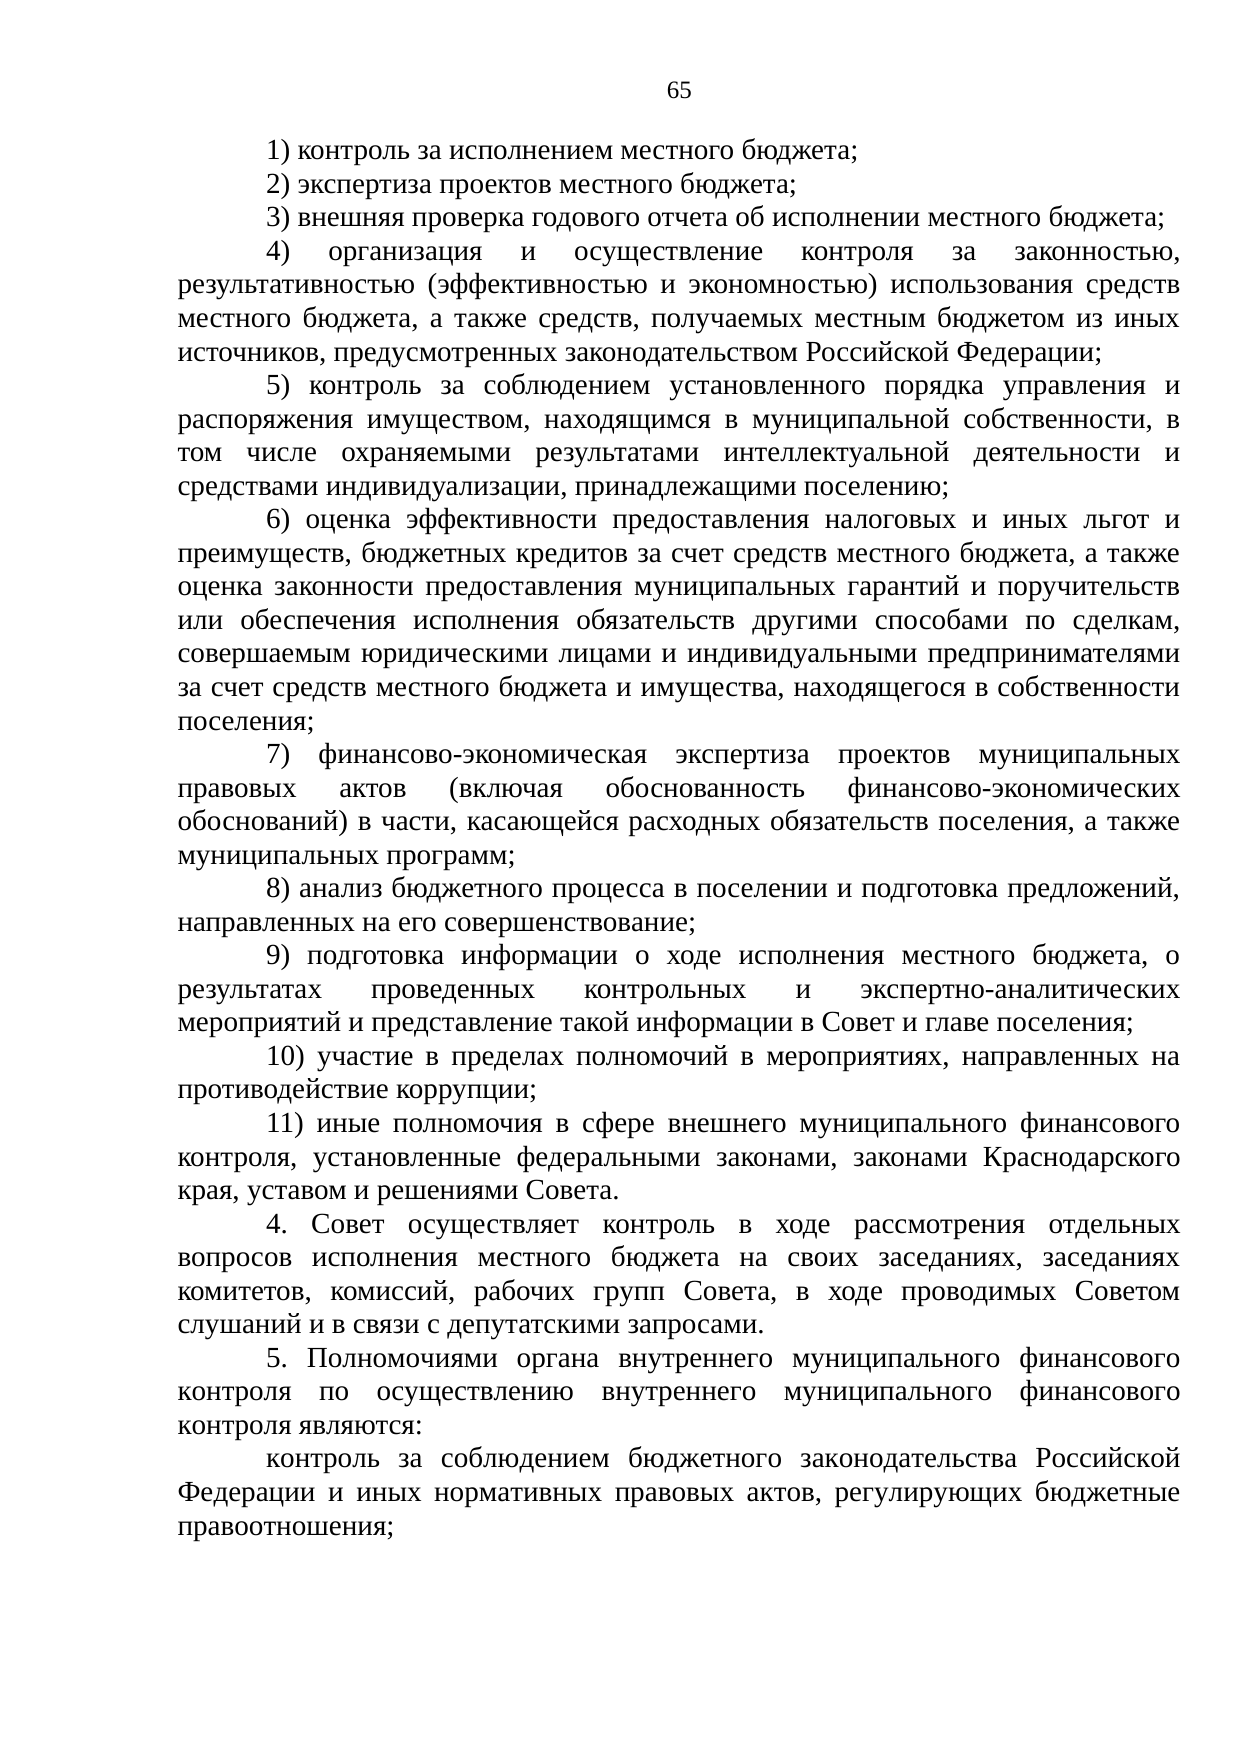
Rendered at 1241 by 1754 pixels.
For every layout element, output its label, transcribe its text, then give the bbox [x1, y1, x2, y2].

text 4. Совет осуществляет контроль в ходе рассмотрения отдельных вопросов исполнения местного бюджета на своих заседаниях, заседаниях комитетов, комиссий, рабочих групп Совета, в ходе проводимых Советом слушаний и в связи с депутатскими запросами. [177, 1206, 1181, 1340]
text 6) оценка эффективности предоставления налоговых и иных льгот и преимуществ, бюджетных кредитов за счет средств местного бюджета, а также оценка законности предоставления муниципальных гарантий и поручительств или обеспечения исполнения обязательств другими способами по сделкам, совершаемым юридическими лицами и индивидуальными предпринимателями за счет средств местного бюджета и имущества, находящегося в собственности поселения; [177, 501, 1181, 736]
text 5) контроль за соблюдением установленного порядка управления и распоряжения имуществом, находящимся в муниципальной собственности, в том числе охраняемыми результатами интеллектуальной деятельности и средствами индивидуализации, принадлежащими поселению; [177, 367, 1181, 501]
text 8) анализ бюджетного процесса в поселении и подготовка предложений, направленных на его совершенствование; [177, 870, 1181, 937]
text контроль за соблюдением бюджетного законодательства Российской Федерации и иных нормативных правовых актов, регулирующих бюджетные правоотношения; [177, 1441, 1181, 1541]
text 10) участие в пределах полномочий в мероприятиях, направленных на противодействие коррупции; [177, 1038, 1181, 1105]
text 3) внешняя проверка годового отчета об исполнении местного бюджета; [177, 199, 1181, 233]
text 11) иные полномочия в сфере внешнего муниципального финансового контроля, установленные федеральными законами, законами Краснодарского края, уставом и решениями Совета. [177, 1105, 1181, 1206]
text 1) контроль за исполнением местного бюджета; [177, 132, 1181, 166]
text 9) подготовка информации о ходе исполнения местного бюджета, о результатах проведенных контрольных и экспертно-аналитических мероприятий и представление такой информации в Совет и главе поселения; [177, 937, 1181, 1038]
text 5. Полномочиями органа внутреннего муниципального финансового контроля по осуществлению внутреннего муниципального финансового контроля являются: [177, 1340, 1181, 1441]
text 4) организация и осуществление контроля за законностью, результативностью (эффективностью и экономностью) использования средств местного бюджета, а также средств, получаемых местным бюджетом из иных источников, предусмотренных законодательством Российской Федерации; [177, 233, 1181, 367]
text 7) финансово-экономическая экспертиза проектов муниципальных правовых актов (включая обоснованность финансово-экономических обоснований) в части, касающейся расходных обязательств поселения, а также муниципальных программ; [177, 736, 1181, 870]
text 2) экспертиза проектов местного бюджета; [177, 166, 1181, 199]
